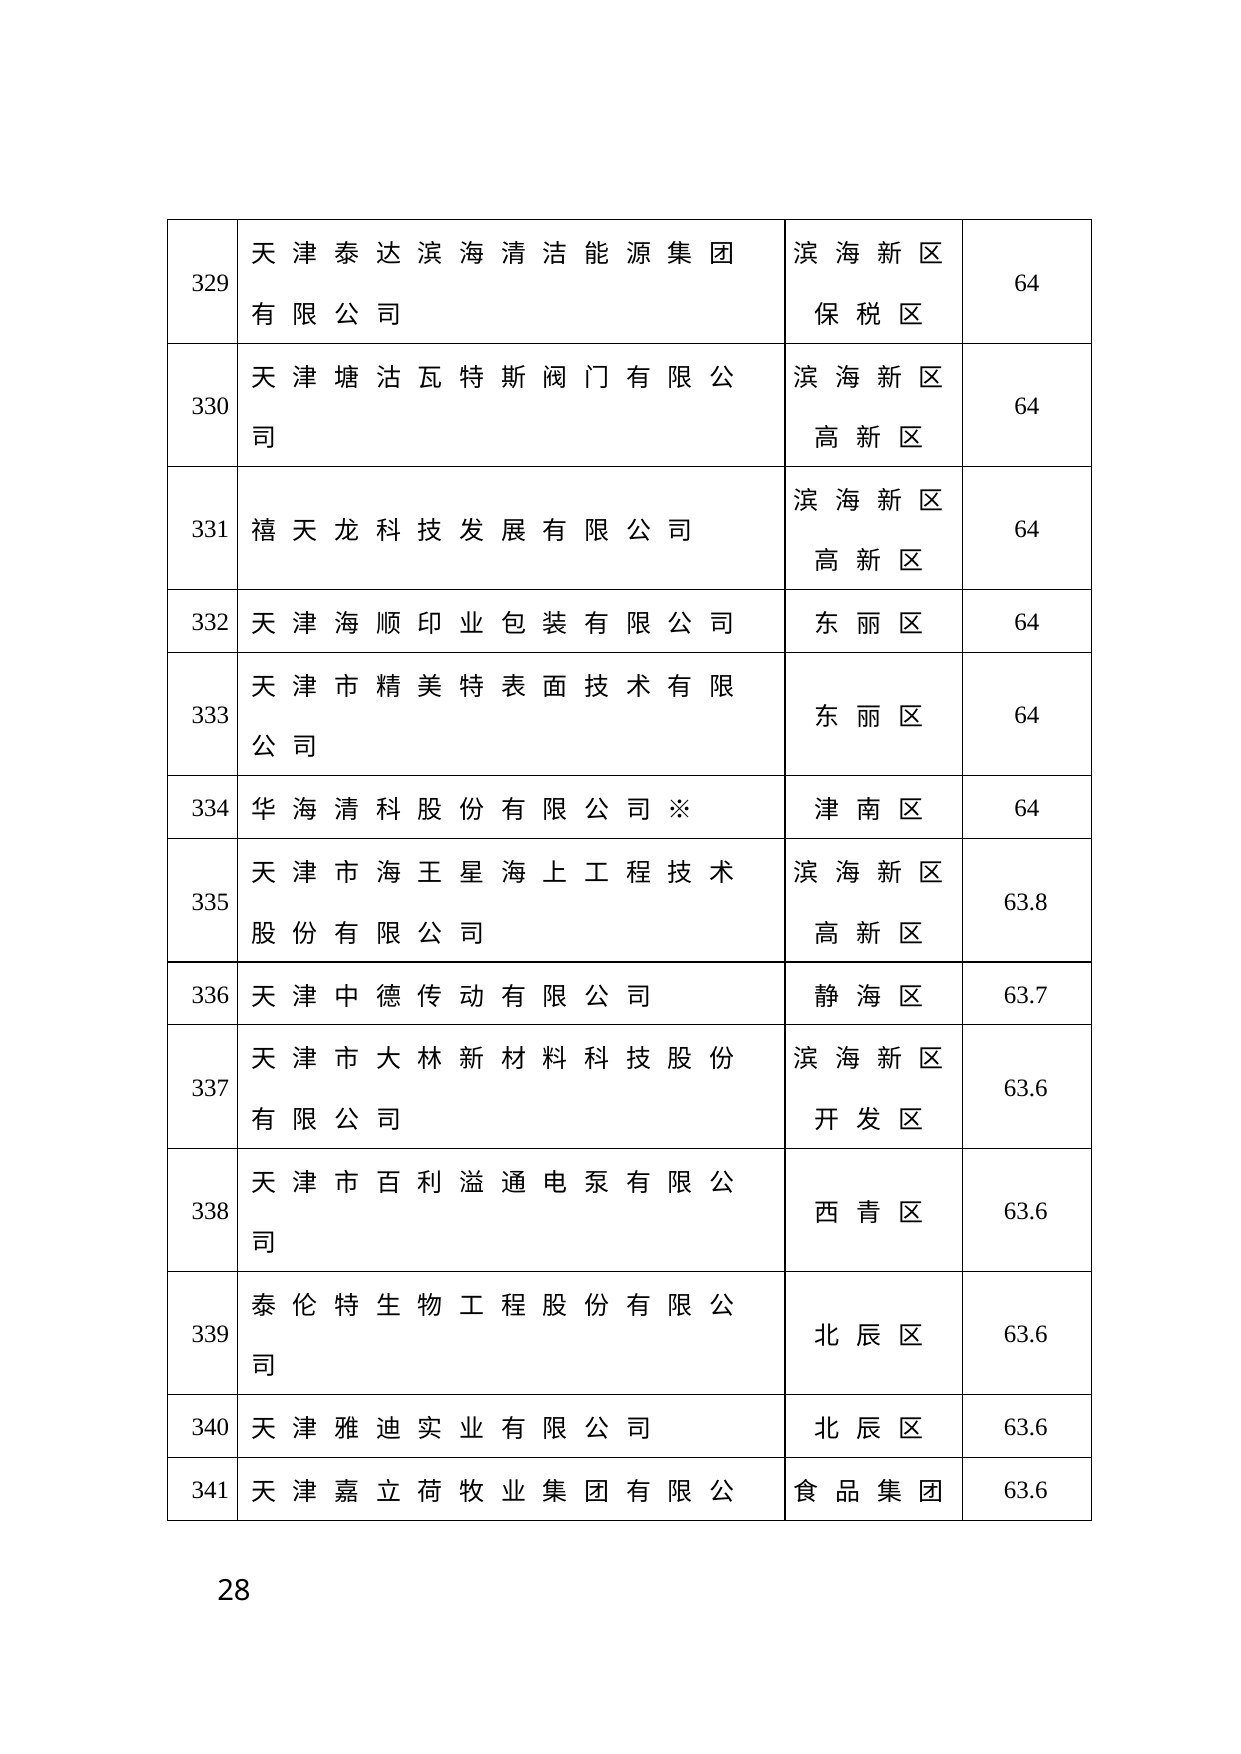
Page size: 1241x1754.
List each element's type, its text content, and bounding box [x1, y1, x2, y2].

table_cell 338 [168, 1149, 237, 1271]
table_cell 天津雅迪实业有限公司 [238, 1395, 784, 1457]
table_cell 337 [168, 1025, 237, 1147]
table_cell 禧天龙科技发展有限公司 [238, 467, 784, 589]
table_cell 64 [963, 220, 1091, 343]
table_cell 341 [168, 1458, 237, 1520]
table_cell 63.6 [963, 1458, 1091, 1520]
table_cell 东丽区 [786, 590, 962, 652]
table_cell 津南区 [786, 776, 962, 838]
table_cell 335 [168, 839, 237, 961]
table_cell 天津市大林新材料科技股份有限公司 [238, 1025, 784, 1147]
table_cell 西青区 [786, 1149, 962, 1271]
table_cell 63.7 [963, 963, 1091, 1024]
table_cell 天津泰达滨海清洁能源集团有限公司 [238, 220, 784, 343]
table_cell 332 [168, 590, 237, 652]
table_cell 336 [168, 963, 237, 1024]
table_cell 天津市百利溢通电泵有限公司 [238, 1149, 784, 1271]
table_cell 滨海新区开发区 [786, 1025, 962, 1147]
table_cell 天津嘉立荷牧业集团有限公司※ [238, 1458, 784, 1520]
table_cell 333 [168, 653, 237, 775]
table_cell 食品集团 [786, 1458, 962, 1520]
table_cell 340 [168, 1395, 237, 1457]
table_cell 329 [168, 220, 237, 343]
table_cell 东丽区 [786, 653, 962, 775]
table_cell 滨海新区高新区 [786, 467, 962, 589]
table_cell 63.6 [963, 1149, 1091, 1271]
table_cell 63.8 [963, 839, 1091, 961]
table_cell 华海清科股份有限公司※ [238, 776, 784, 838]
table_cell 天津塘沽瓦特斯阀门有限公司 [238, 344, 784, 466]
table_cell 64 [963, 590, 1091, 652]
table_cell 天津市海王星海上工程技术股份有限公司 [238, 839, 784, 961]
table_cell 339 [168, 1272, 237, 1394]
table_cell 64 [963, 467, 1091, 589]
table_cell 滨海新区高新区 [786, 839, 962, 961]
table_cell 泰伦特生物工程股份有限公司 [238, 1272, 784, 1394]
table_cell 63.6 [963, 1272, 1091, 1394]
table_cell 天津市精美特表面技术有限公司 [238, 653, 784, 775]
table_cell 331 [168, 467, 237, 589]
table_cell 64 [963, 776, 1091, 838]
table_cell 64 [963, 344, 1091, 466]
table_cell 天津海顺印业包装有限公司 [238, 590, 784, 652]
table_cell 330 [168, 344, 237, 466]
table_cell 滨海新区高新区 [786, 344, 962, 466]
table_cell 64 [963, 653, 1091, 775]
table_cell 天津中德传动有限公司 [238, 963, 784, 1024]
table_cell 北辰区 [786, 1395, 962, 1457]
table_cell 63.6 [963, 1395, 1091, 1457]
table_cell 滨海新区保税区 [786, 220, 962, 343]
table_cell 63.6 [963, 1025, 1091, 1147]
table_cell 静海区 [786, 963, 962, 1024]
table_cell 334 [168, 776, 237, 838]
table_cell 北辰区 [786, 1272, 962, 1394]
